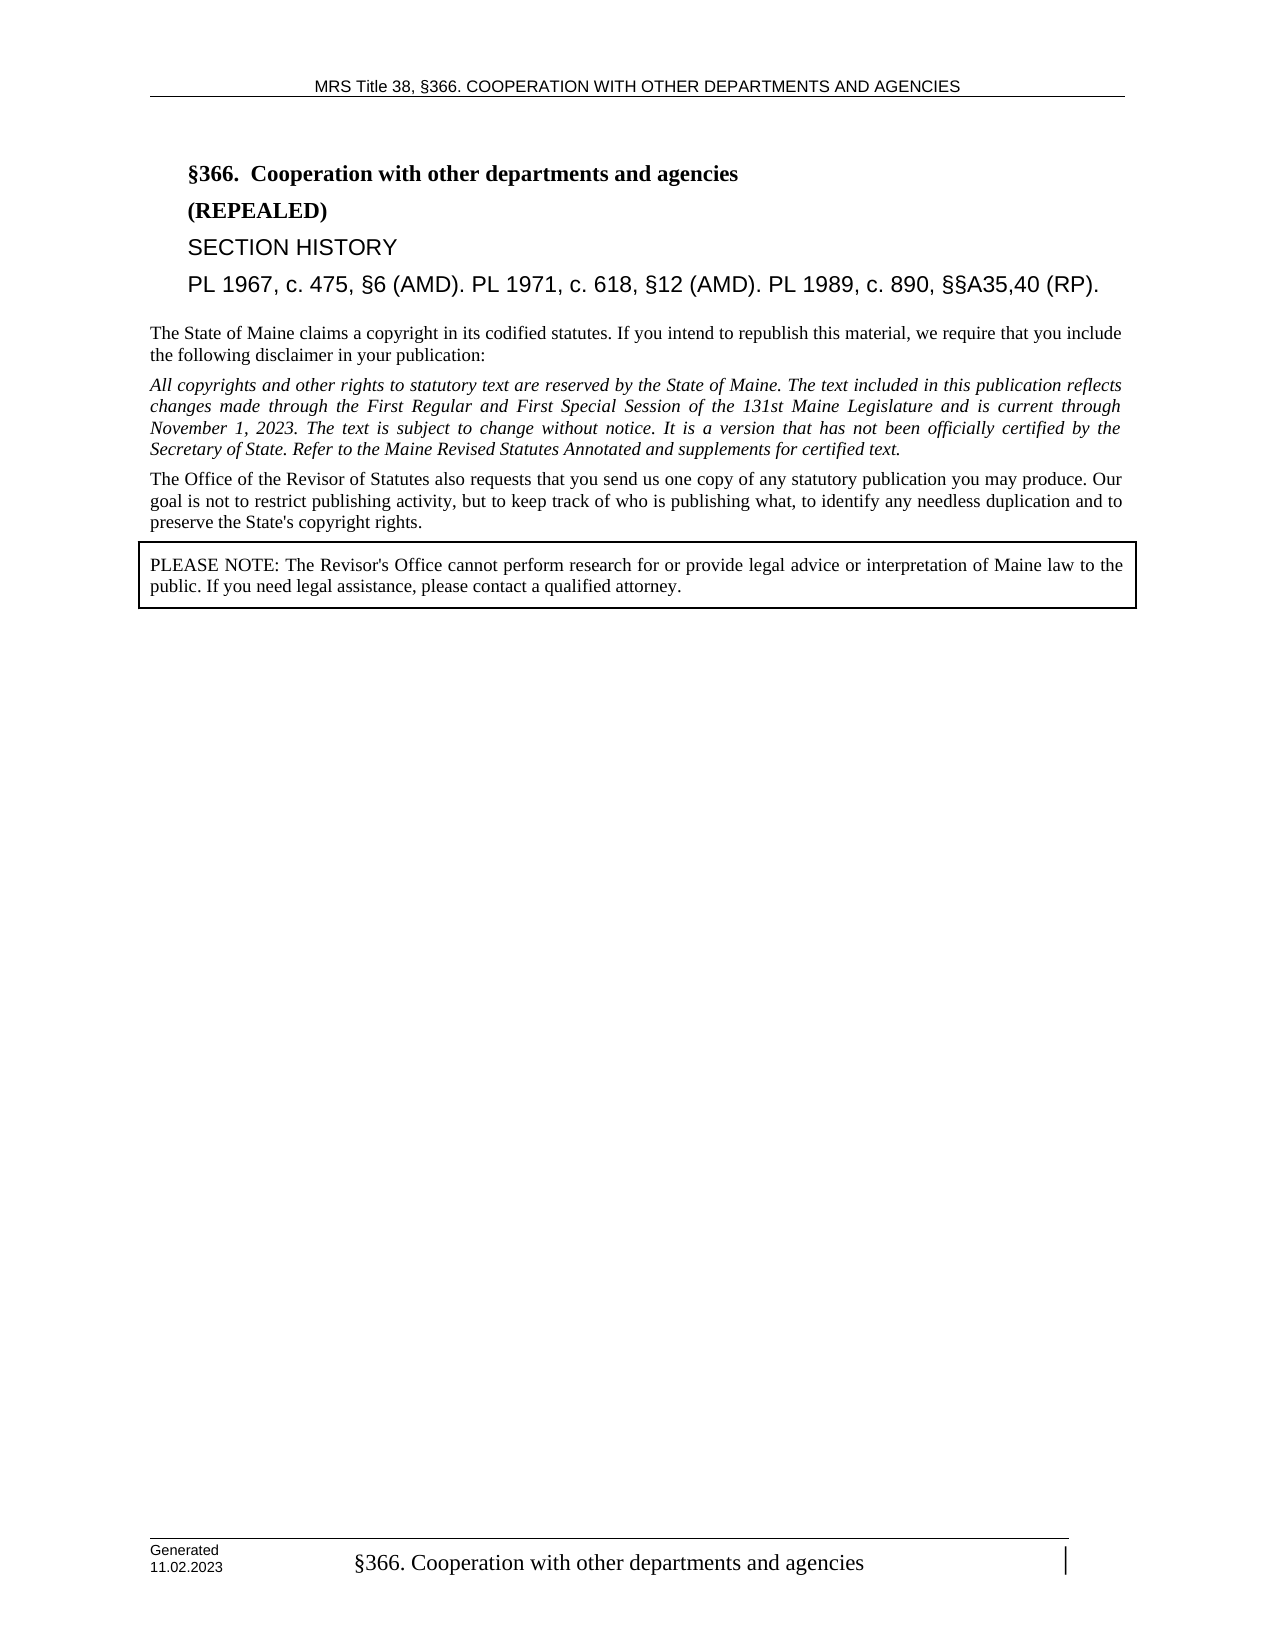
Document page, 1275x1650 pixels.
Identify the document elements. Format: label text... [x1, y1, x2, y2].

text The Office of the Revisor of Statutes also requests that you send us one copy of any statutory publication you may produce. Our goal is not to restrict publishing activity, but to keep track of who is publishing what, to identify any needless duplication and to preserve the State's copyright rights. [150, 468, 1125, 533]
text PL 1967, c. 475, §6 (AMD). PL 1971, c. 618, §12 (AMD). PL 1989, c. 890, §§A35,40 (RP). [187, 271, 1125, 297]
text The State of Maine claims a copyright in its codified statutes. If you intend to republish this material, we require that you include the following disclaimer in your publication: [150, 322, 1125, 365]
text SECTION HISTORY [187, 234, 1125, 260]
text §366. Cooperation with other departments and agencies [187, 160, 1125, 187]
text (REPEALED) [187, 197, 1125, 223]
text All copyrights and other rights to statutory text are reserved by the State of Maine. The text included in this publication reflects changes made through the First Regular and First Special Session of the 131st Maine Legislature and is current through November 1, 2023 . The text is subject to change without notice. It is a version that has not been officially certified by the Secretary of State. Refer to the Maine Revised Statutes Annotated and supplements for certified text. [150, 373, 1125, 460]
text PLEASE NOTE: The Revisor's Office cannot perform research for or provide legal advice or interpretation of Maine law to the public. If you need legal assistance, please contact a qualified attorney. [140, 543, 1135, 607]
